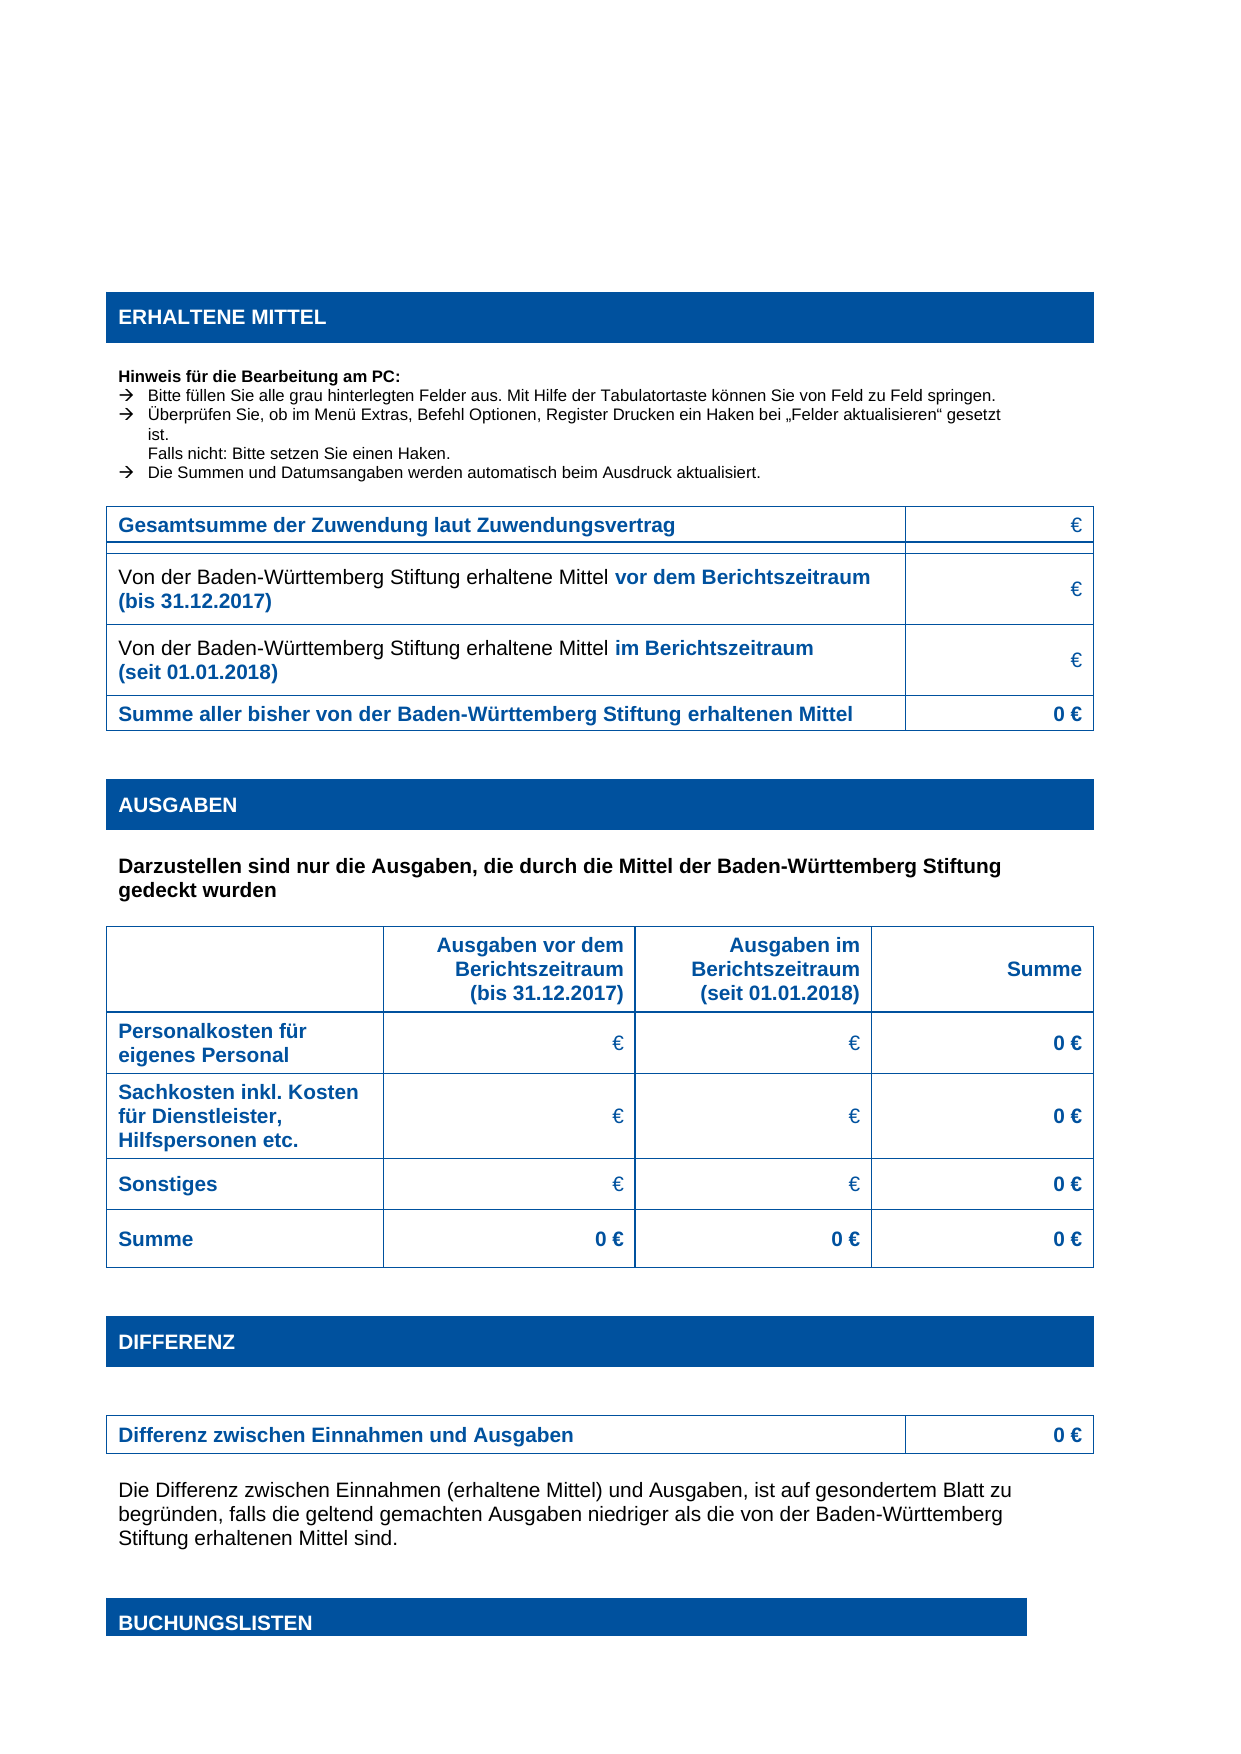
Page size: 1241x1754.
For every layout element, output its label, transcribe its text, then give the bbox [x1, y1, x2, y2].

table_header AUsgaben [107, 780, 1093, 829]
table_header 0,00 € [906, 1416, 1093, 1453]
text Darzustellen sind nur die Ausgaben, die durch die Mittel der Baden-Württemberg Stiftung gedeckt wurden [118, 854, 1075, 902]
table_header [107, 927, 383, 1011]
table_cell 0,00 € [384, 1210, 634, 1267]
table_cell 0,00 € [906, 696, 1093, 730]
table_cell € [636, 1074, 871, 1158]
list Bitte füllen Sie alle grau hinterlegten Felder aus. Mit Hilfe der Tabulatortaste können Sie von Feld zu Feld springen. [118, 386, 1016, 405]
table_header Differenz zwischen Einnahmen und Ausgaben [107, 1416, 905, 1453]
table_cell Von der Baden-Württemberg Stiftung erhaltene Mittel vor dem Berichtszeitraum (bis 31.12.2017) [107, 554, 905, 624]
table_cell 0,00 € [636, 1210, 871, 1267]
table_cell € [384, 1074, 634, 1158]
table_cell 0,00 € [872, 1074, 1093, 1158]
table_header Ausgaben vor dem Berichtszeitraum (bis 31.12.2017) [384, 927, 634, 1011]
table_cell Von der Baden-Württemberg Stiftung erhaltene Mittel im Berichtszeitraum (seit 01.01.2018) [107, 625, 905, 695]
table_header Ausgaben im Berichtszeitraum (seit 01.01.2018) [636, 927, 871, 1011]
table_cell Summe aller bisher von der Baden-Württemberg Stiftung erhaltenen Mittel [107, 696, 905, 730]
table_header € [906, 507, 1093, 541]
table_cell [906, 543, 1093, 553]
table_cell Sachkosten inkl. Kosten für Dienstleister, Hilfspersonen etc. [107, 1074, 383, 1158]
table_cell € [906, 625, 1093, 695]
table_cell Sonstiges [107, 1159, 383, 1209]
table_header Gesamtsumme der Zuwendung laut Zuwendungsvertrag [107, 507, 905, 541]
table_cell [107, 543, 905, 553]
table_cell € [636, 1013, 871, 1073]
table_header Buchungslisten [107, 1599, 1026, 1635]
text Hinweis für die Bearbeitung am PC: [118, 367, 1016, 386]
table_header ERHALTENE MIttel [107, 293, 1093, 342]
text Die Differenz zwischen Einnahmen (erhaltene Mittel) und Ausgaben, ist auf gesondertem Blatt zu begründen, falls die geltend gemachten Ausgaben niedriger als die von der Baden-Württemberg Stiftung erhaltenen Mittel sind. [118, 1478, 1016, 1549]
table_cell € [636, 1159, 871, 1209]
list Die Summen und Datumsangaben werden automatisch beim Ausdruck aktualisiert. [118, 463, 1016, 482]
table_cell 0,00 € [872, 1013, 1093, 1073]
list Überprüfen Sie, ob im Menü Extras, Befehl Optionen, Register Drucken ein Haken bei „Felder aktualisieren“ gesetzt ist. Falls nicht: Bitte setzen Sie einen Haken. [118, 405, 1021, 463]
table_cell € [906, 554, 1093, 624]
table_cell € [384, 1159, 634, 1209]
table_header Summe [872, 927, 1093, 1011]
table_cell Personalkosten für eigenes Personal [107, 1013, 383, 1073]
table_header Differenz [107, 1317, 1093, 1366]
table_cell 0,00 € [872, 1210, 1093, 1267]
table_cell € [384, 1013, 634, 1073]
table_cell 0,00 € [872, 1159, 1093, 1209]
table_cell Summe [107, 1210, 383, 1267]
